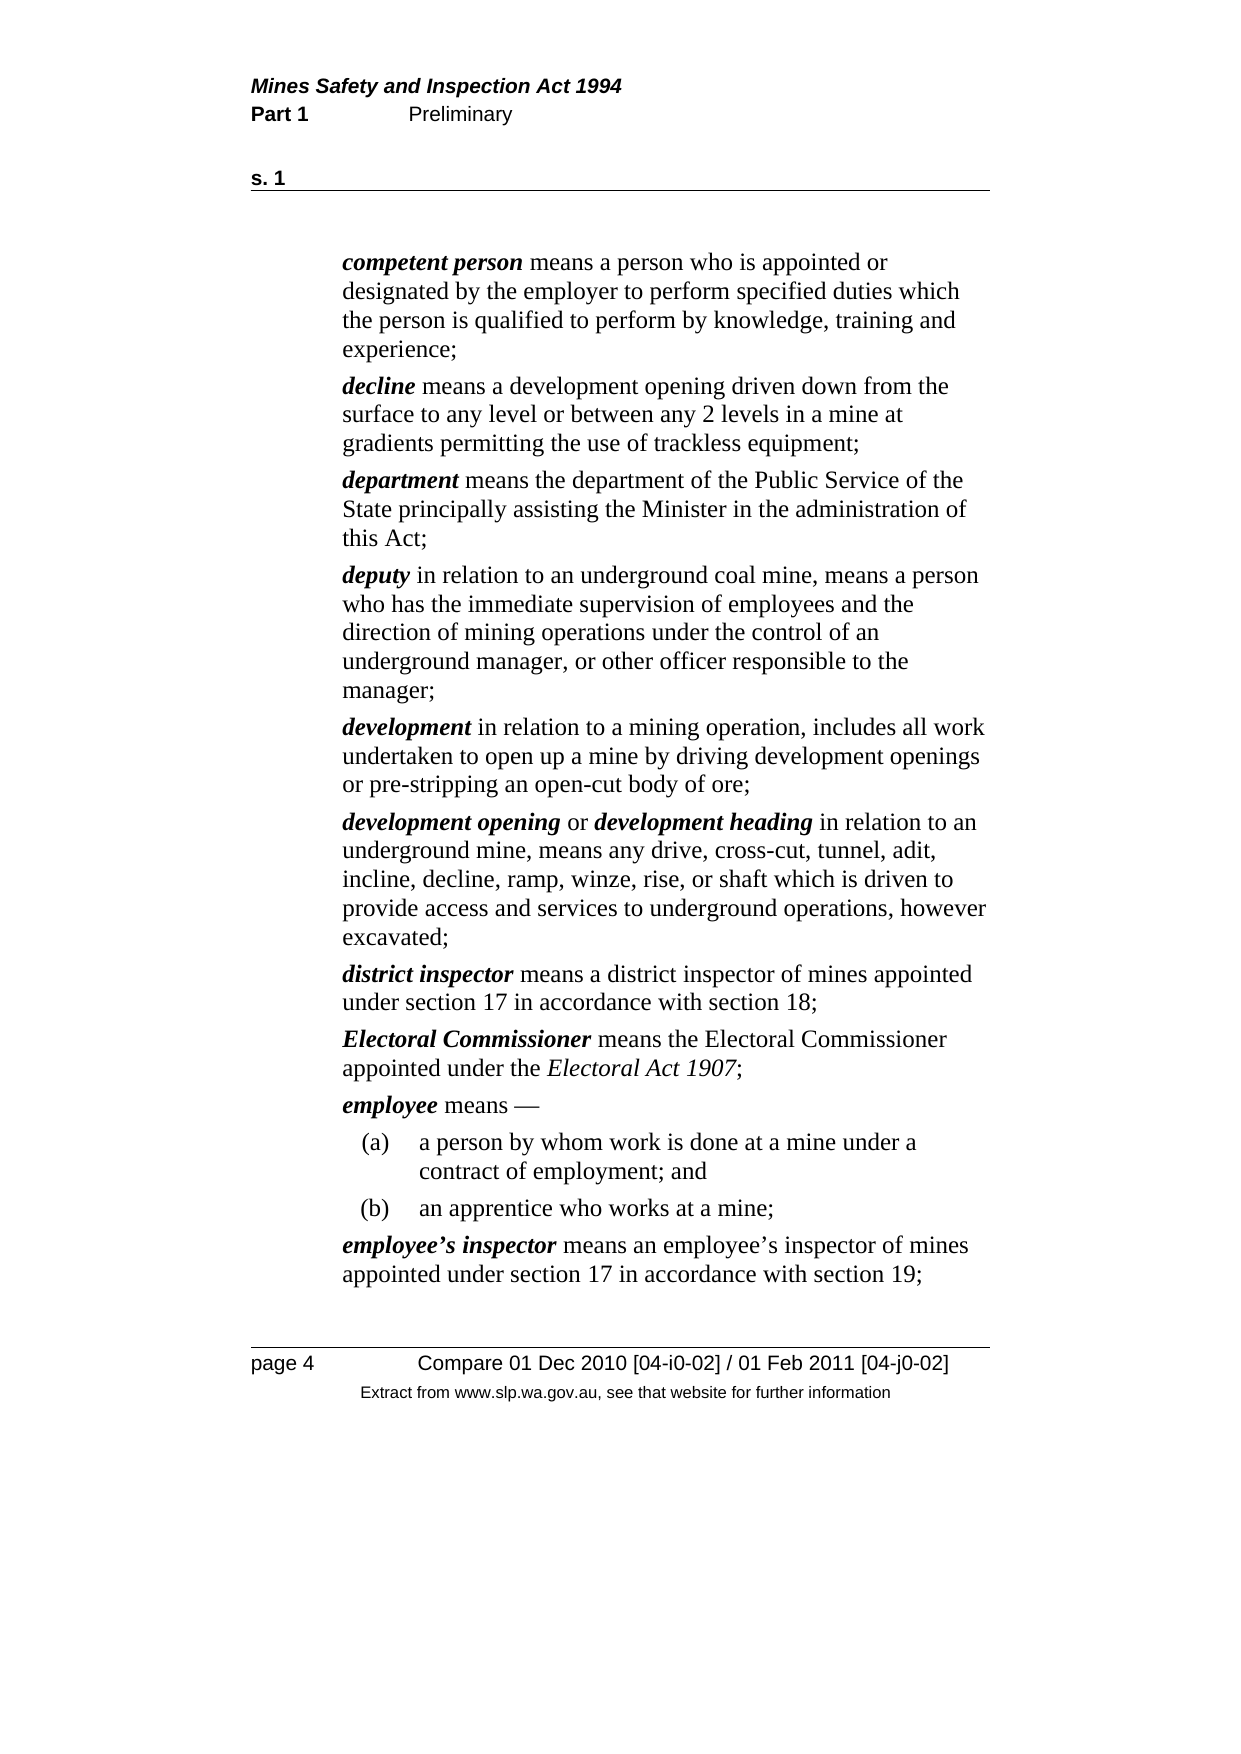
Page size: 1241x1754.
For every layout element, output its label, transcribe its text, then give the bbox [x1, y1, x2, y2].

text employee means — [251, 1090, 990, 1119]
text development in relation to a mining operation, includes all work undertaken to open up a mine by driving development openings or pre-stripping an open-cut body of ore; [251, 712, 990, 798]
text decline means a development opening driven down from the surface to any level or between any 2 levels in a mine at gradients permitting the use of trackless equipment; [251, 371, 990, 457]
text Electoral Commissioner means the Electoral Commissioner appointed under the Electoral Act 1907; [251, 1024, 990, 1082]
text deputy in relation to an underground coal mine, means a person who has the immediate supervision of employees and the direction of mining operations under the control of an underground manager, or other officer responsible to the manager; [251, 560, 990, 704]
text district inspector means a district inspector of mines appointed under section 17 in accordance with section 18; [251, 959, 990, 1016]
text development opening or development heading in relation to an underground mine, means any drive, cross-cut, tunnel, adit, incline, decline, ramp, winze, rise, or shaft which is driven to provide access and services to underground operations, however excavated; [251, 807, 990, 950]
text department means the department of the Public Service of the State principally assisting the Minister in the administration of this Act; [251, 465, 990, 552]
text (a) a person by whom work is done at a mine under a contract of employment; and [251, 1127, 990, 1185]
text employee’s inspector means an employee’s inspector of mines appointed under section 17 in accordance with section 19; [251, 1230, 990, 1288]
text (b) an apprentice who works at a mine; [251, 1193, 990, 1222]
text competent person means a person who is appointed or designated by the employer to perform specified duties which the person is qualified to perform by knowledge, training and experience; [251, 247, 990, 362]
